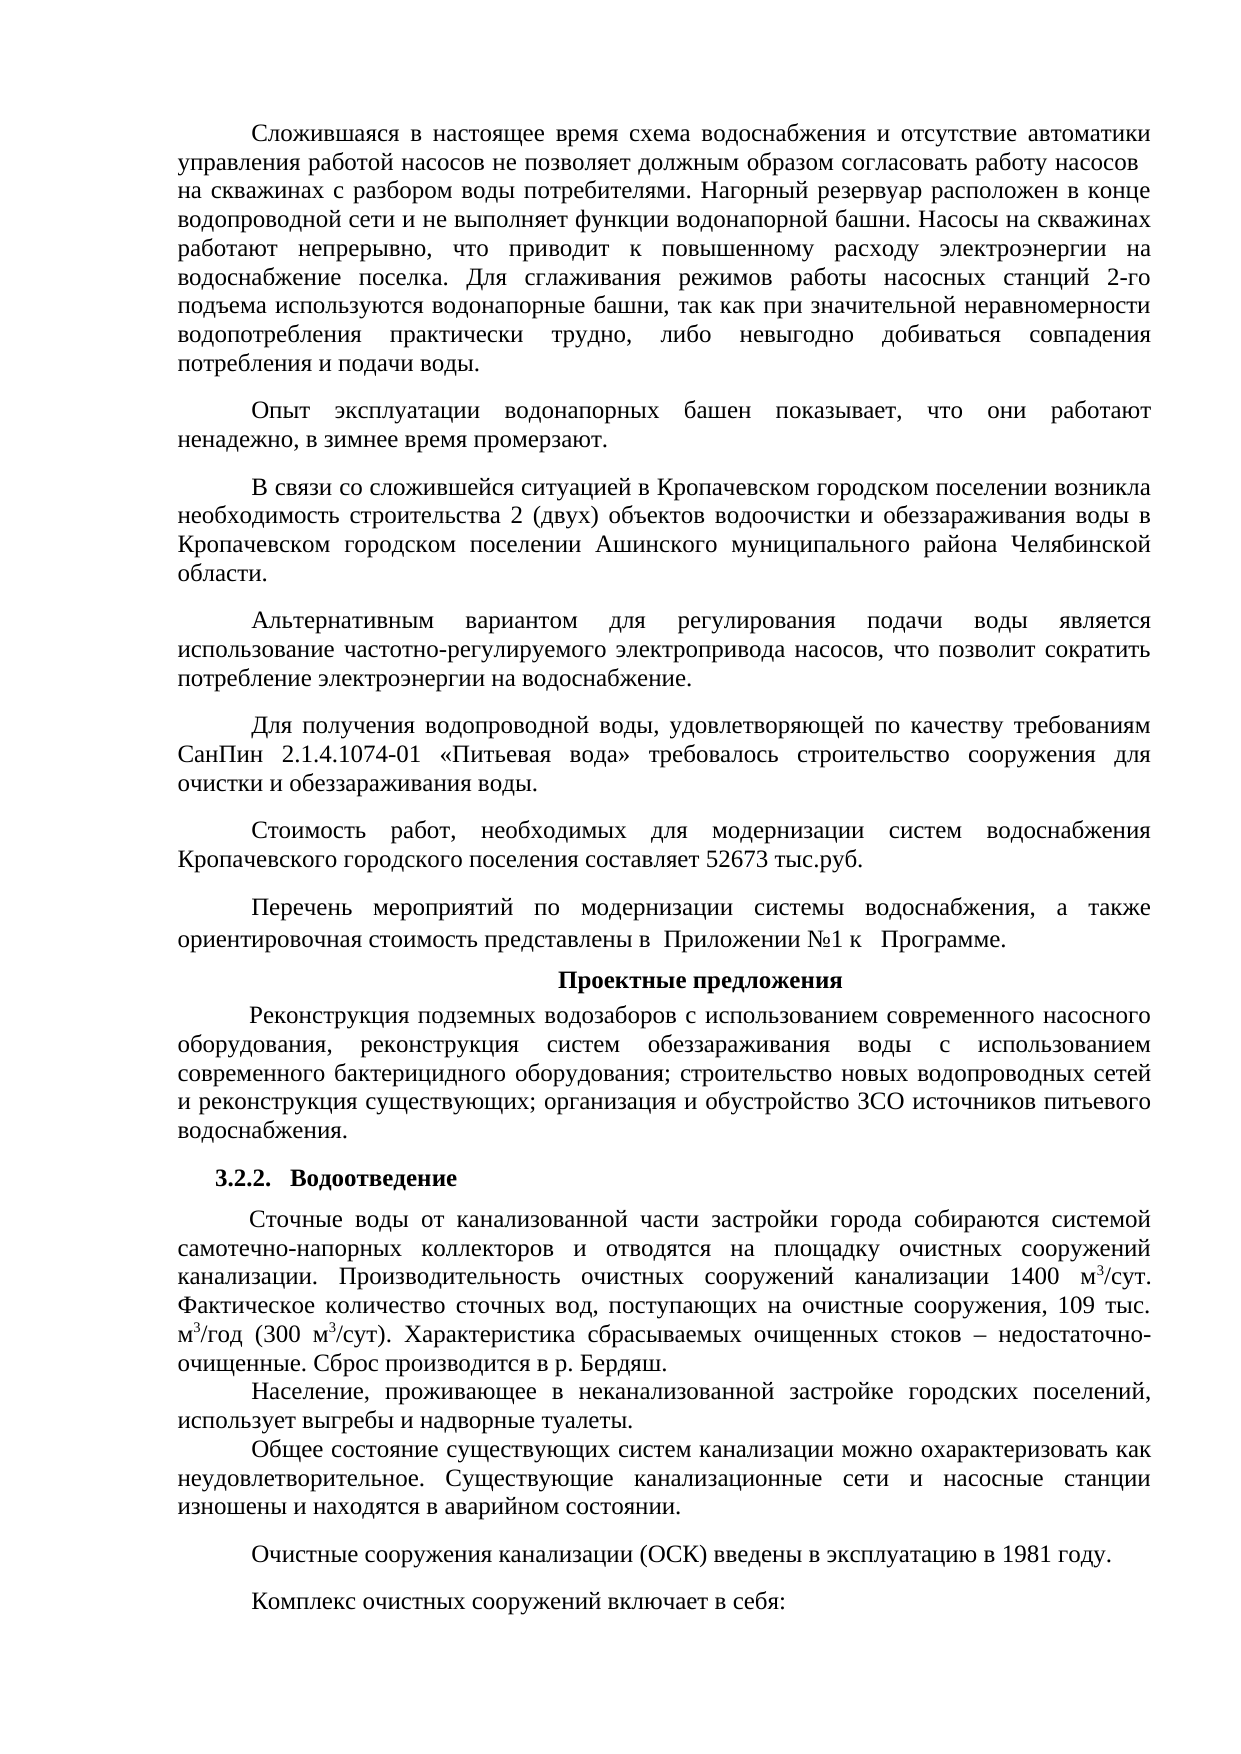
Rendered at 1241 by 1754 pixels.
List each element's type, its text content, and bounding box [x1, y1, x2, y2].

text Сточные воды от канализованной части застройки города собираются системой самотечно-напорных коллекторов и отводятся на площадку очистных сооружений канализации. Производительность очистных сооружений канализации 1400 м3/сут. Фактическое количество сточных вод, поступающих на очистные сооружения, 109 тыс. м3/год (300 м3/сут). Характеристика сбрасываемых очищенных стоков – недостаточно-очищенные. Сброс производится в р. Бердяш. [177, 1204, 1152, 1376]
text Реконструкция подземных водозаборов с использованием современного насосного оборудования, реконструкция систем обеззараживания воды с использованием современного бактерицидного оборудования; строительство новых водопроводных сетей и реконструкция существующих; организация и обустройство ЗСО источников питьевого водоснабжения. [177, 1000, 1152, 1144]
text В связи со сложившейся ситуацией в Кропачевском городском поселении возникла необходимость строительства 2 (двух) объектов водоочистки и обеззараживания воды в Кропачевском городском поселении Ашинского муниципального района Челябинской области. [177, 472, 1152, 587]
text Сложившаяся в настоящее время схема водоснабжения и отсутствие автоматики управления работой насосов не позволяет должным образом согласовать работу насосов на скважинах с разбором воды потребителями. Нагорный резервуар расположен в конце водопроводной сети и не выполняет функции водонапорной башни. Насосы на скважинах работают непрерывно, что приводит к повышенному расходу электроэнергии на водоснабжение поселка. Для сглаживания режимов работы насосных станций 2-го подъема используются водонапорные башни, так как при значительной неравномерности водопотребления практически трудно, либо невыгодно добиваться совпадения потребления и подачи воды. [177, 118, 1152, 377]
list Водоотведение [215, 1163, 1152, 1191]
text Перечень мероприятий по модернизации системы водоснабжения, а также ориентировочная стоимость представлены в Приложении №1 к Программе. [177, 892, 1152, 953]
text Население, проживающее в неканализованной застройке городских поселений, использует выгребы и надворные туалеты. [177, 1376, 1152, 1434]
text Общее состояние существующих систем канализации можно охарактеризовать как неудовлетворительное. Существующие канализационные сети и насосные станции изношены и находятся в аварийном состоянии. [177, 1434, 1152, 1520]
text Для получения водопроводной воды, удовлетворяющей по качеству требованиям СанПин 2.1.4.1074-01 «Питьевая вода» требовалось строительство сооружения для очистки и обеззараживания воды. [177, 711, 1152, 797]
text Стоимость работ, необходимых для модернизации систем водоснабжения Кропачевского городского поселения составляет 52673 тыс.руб. [177, 816, 1152, 873]
text Альтернативным вариантом для регулирования подачи воды является использование частотно-регулируемого электропривода насосов, что позволит сократить потребление электроэнергии на водоснабжение. [177, 606, 1152, 692]
text Комплекс очистных сооружений включает в себя: [177, 1586, 1152, 1615]
text Опыт эксплуатации водонапорных башен показывает, что они работают ненадежно, в зимнее время промерзают. [177, 396, 1152, 453]
text Проектные предложения [177, 966, 1152, 994]
text Очистные сооружения канализации (ОСК) введены в эксплуатацию в 1981 году. [177, 1539, 1152, 1568]
